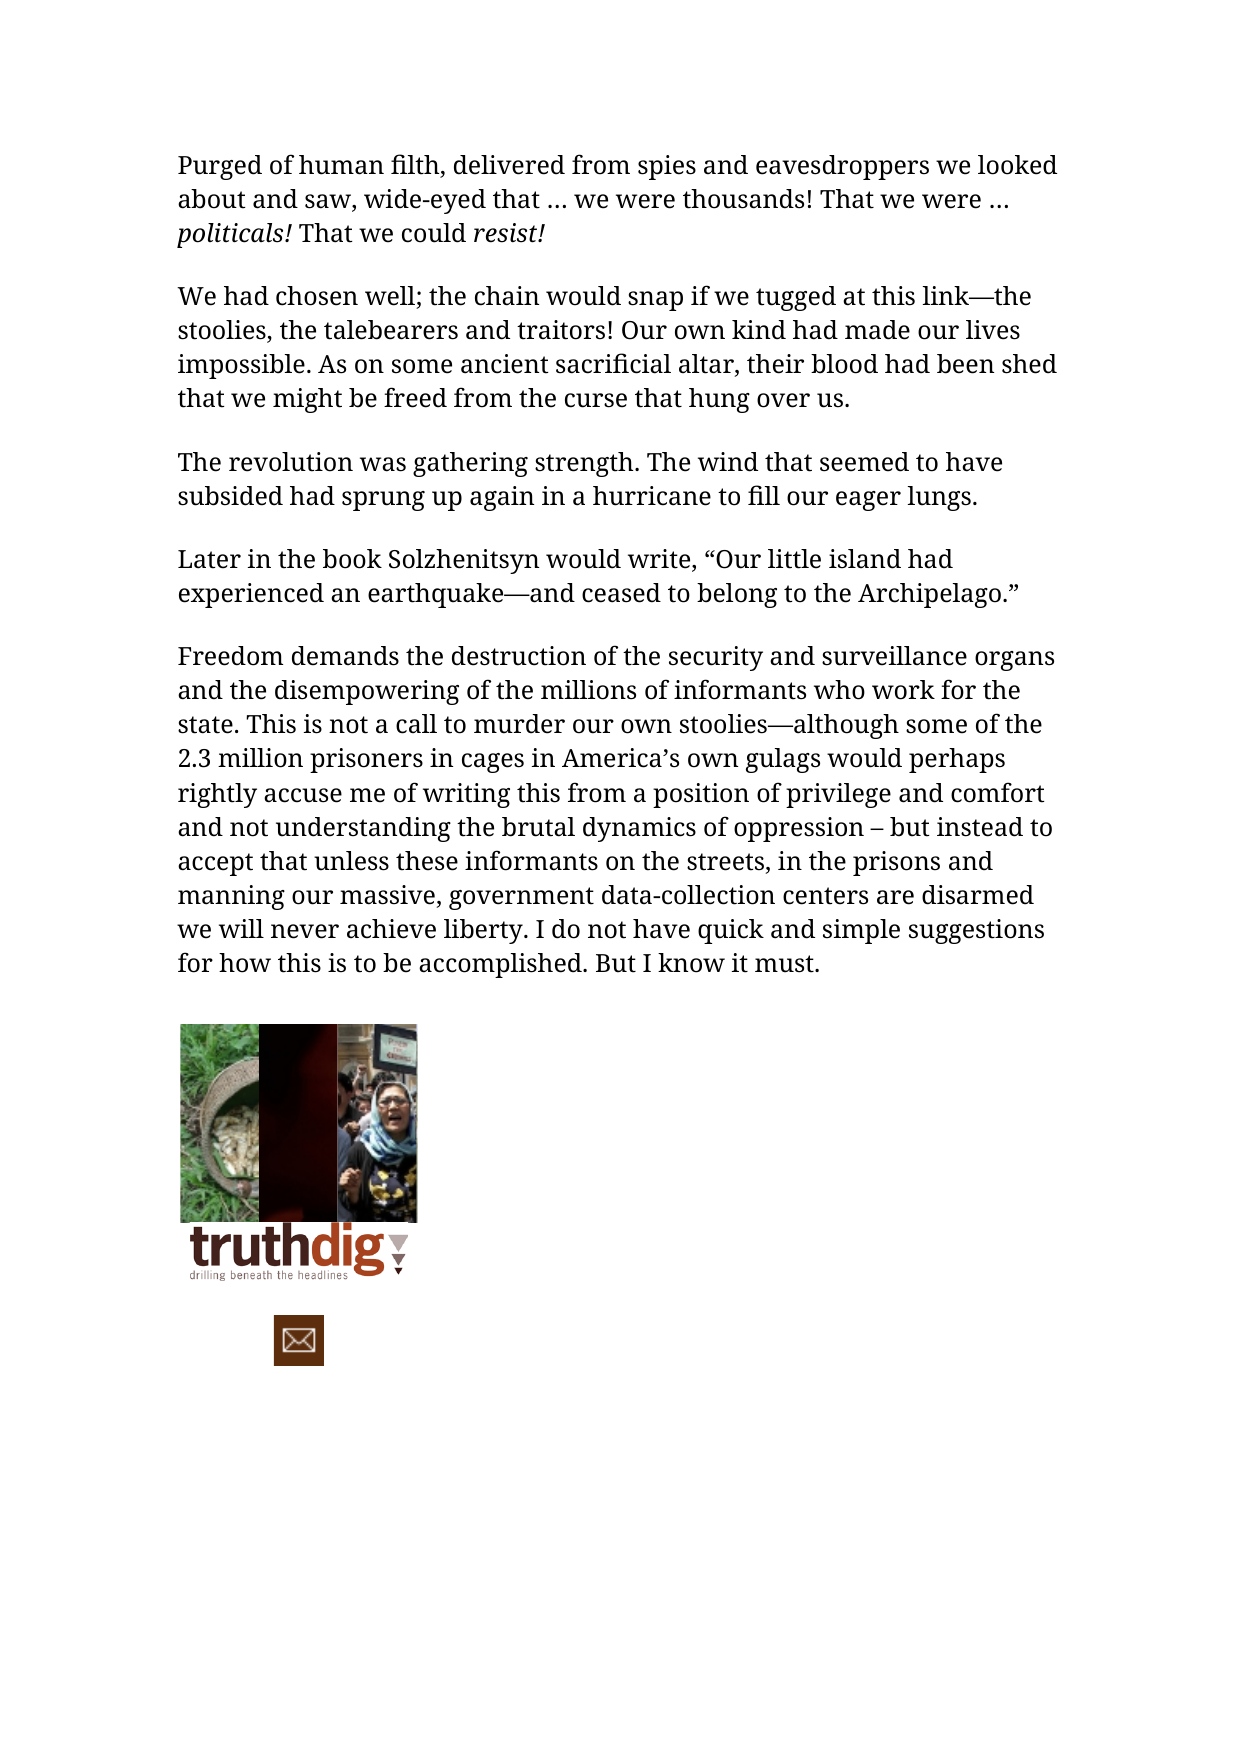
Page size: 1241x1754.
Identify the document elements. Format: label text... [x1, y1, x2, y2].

text Later in the book Solzhenitsyn would write, “Our little island had experienced an earthquake—and ceased to belong to the Archipelago.” [177, 542, 1063, 610]
text We had chosen well; the chain would snap if we tugged at this link—the stoolies, the talebearers and traitors! Our own kind had made our lives impossible. As on some ancient sacrificial altar, their blood had been shed that we might be freed from the curse that hung over us. [177, 279, 1063, 415]
text Freedom demands the destruction of the security and surveillance organs and the disempowering of the millions of informants who work for the state. This is not a call to murder our own stoolies—although some of the 2.3 million prisoners in cages in America’s own gulags would perhaps rightly accuse me of writing this from a position of privilege and comfort and not understanding the brutal dynamics of oppression – but instead to accept that unless these informants on the streets, in the prisons and manning our massive, government data-collection centers are disarmed we will never achieve liberty. I do not have quick and simple suggestions for how this is to be accomplished. But I know it must. [177, 639, 1063, 979]
text Purged of human filth, delivered from spies and eavesdroppers we looked about and saw, wide-eyed that … we were thousands! That we were … politicals! That we could resist! [177, 148, 1063, 250]
table_header New on Truthdig A Progressive Journal of News and Opinion Publisher Zuade Kaufman | Editor Robert Scheer About Us | Contact Us | User Agreement | Privacy Policy | Comment Policy © 2015 Truthdig, LLC. All rights reserved. Website development by Hop Studios [162, 1009, 436, 1381]
picture [180, 1024, 418, 1281]
picture [273, 1315, 324, 1366]
text The revolution was gathering strength. The wind that seemed to have subsided had sprung up again in a hurricane to fill our eager lungs. [177, 444, 1063, 512]
